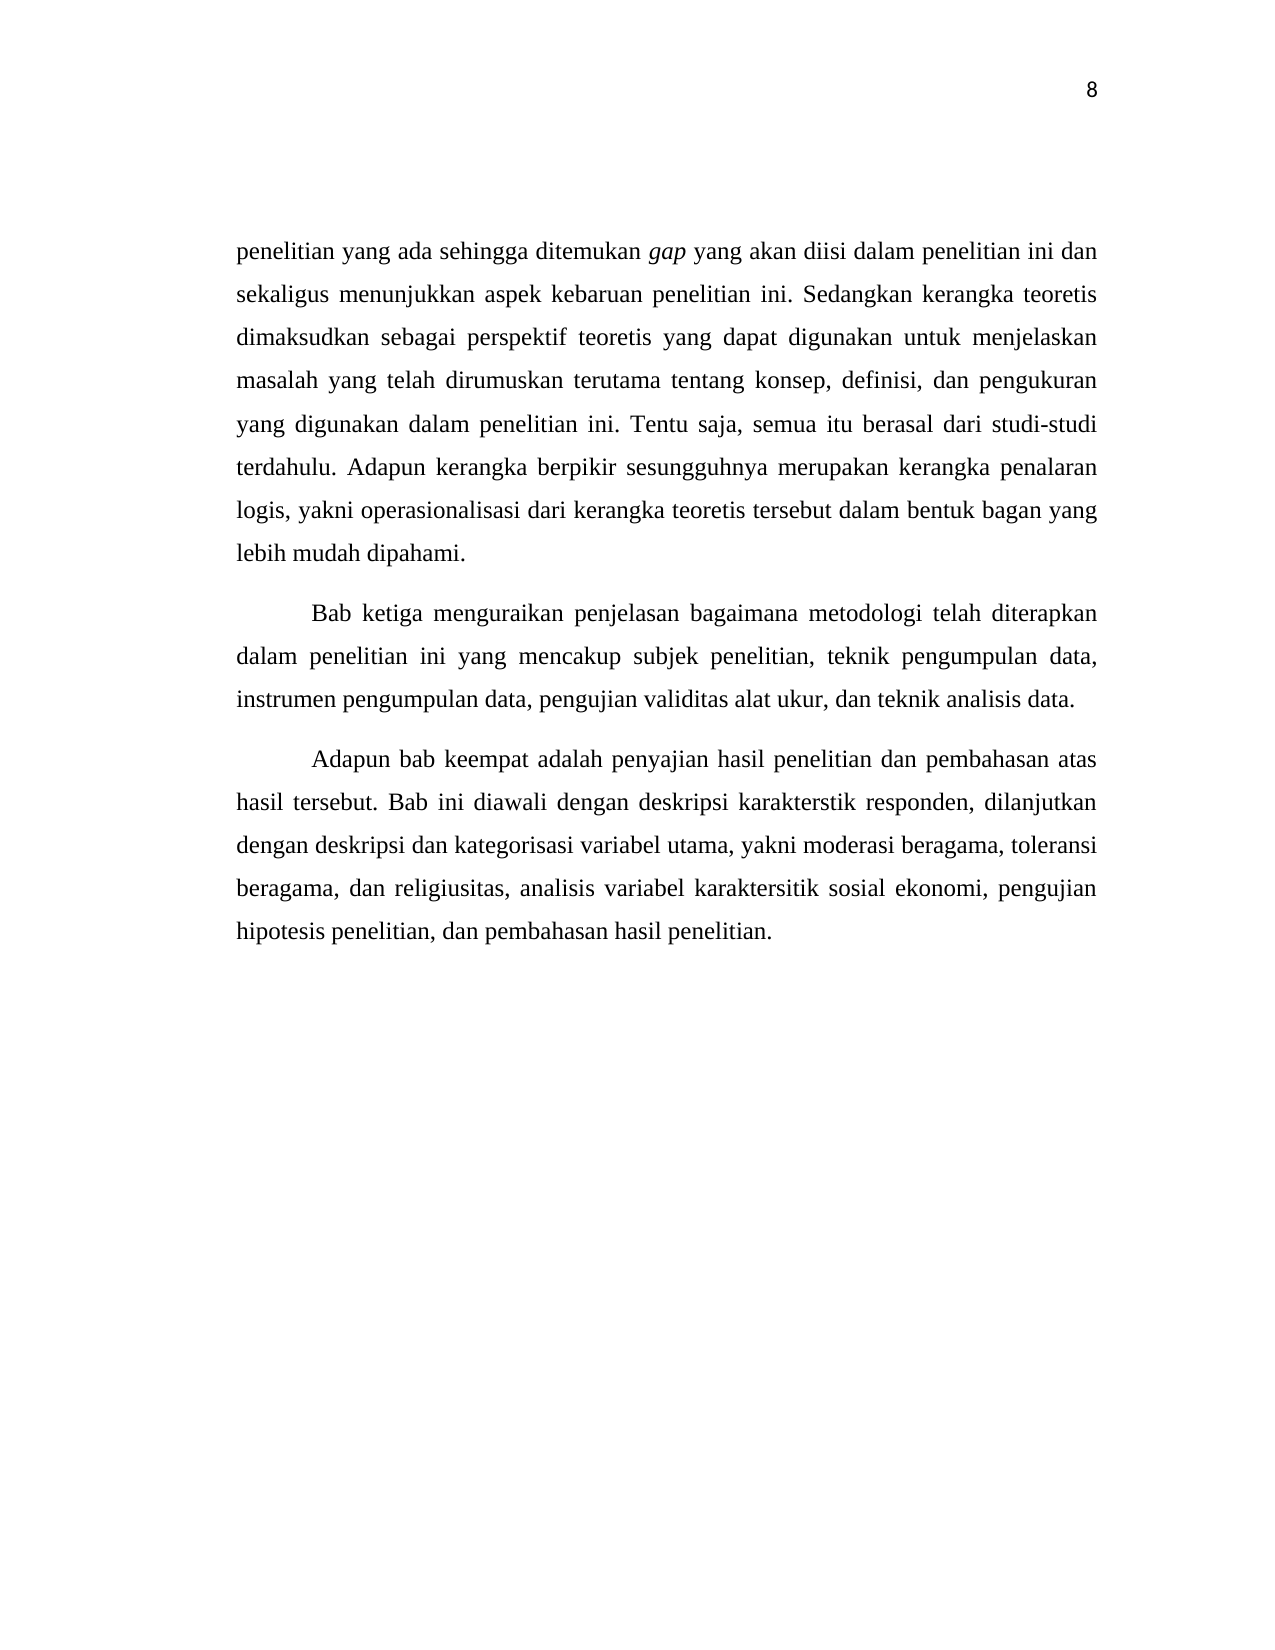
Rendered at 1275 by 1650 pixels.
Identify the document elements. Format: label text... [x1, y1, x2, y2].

text Bab ketiga menguraikan penjelasan bagaimana metodologi telah diterapkan dalam penelitian ini yang mencakup subjek penelitian, teknik pengumpulan data, instrumen pengumpulan data, pengujian validitas alat ukur, dan teknik analisis data. [236, 598, 1098, 713]
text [236, 236, 1098, 567]
text Adapun bab keempat adalah penyajian hasil penelitian dan pembahasan atas hasil tersebut. Bab ini diawali dengan deskripsi karakterstik responden, dilanjutkan dengan deskripsi dan kategorisasi variabel utama, yakni moderasi beragama, toleransi beragama, dan religiusitas, analisis variabel karaktersitik sosial ekonomi, pengujian hipotesis penelitian, dan pembahasan hasil penelitian. [236, 744, 1098, 945]
